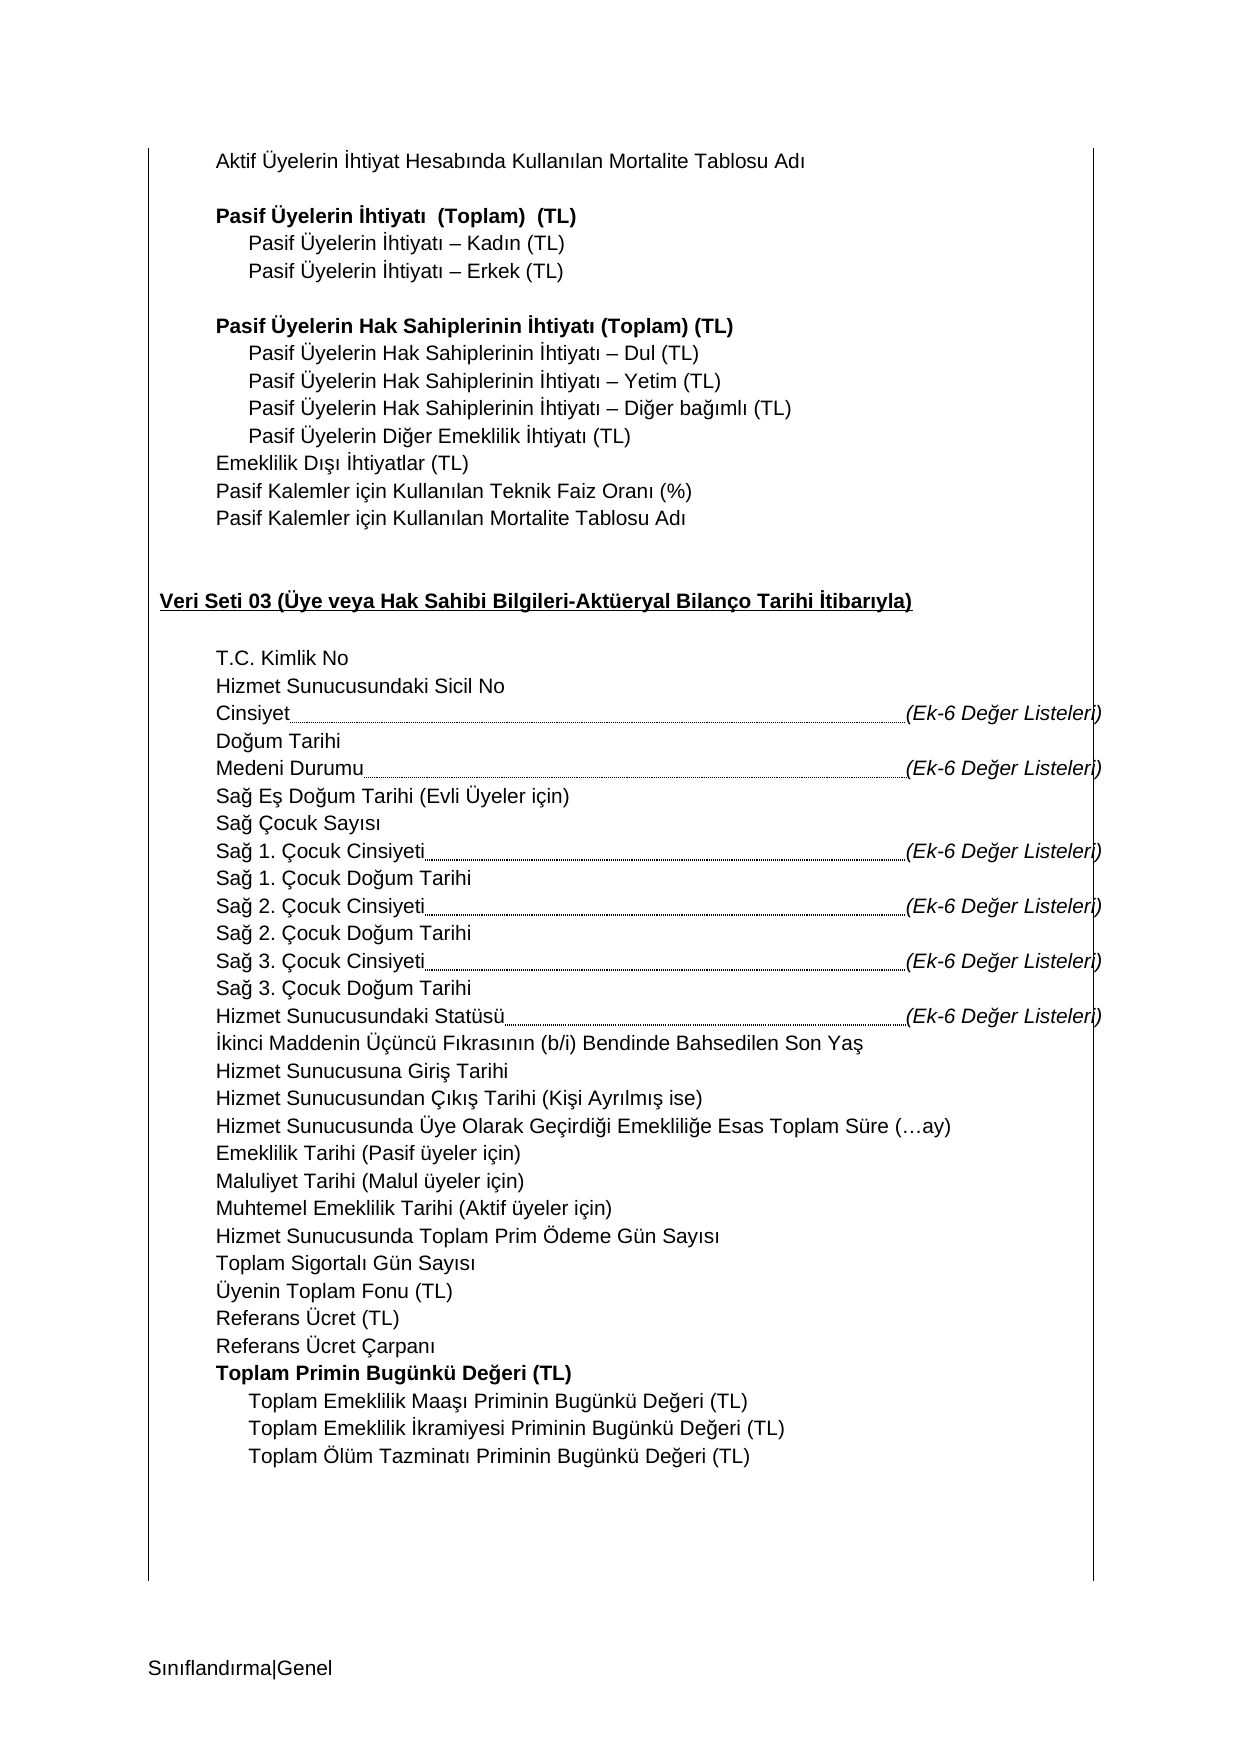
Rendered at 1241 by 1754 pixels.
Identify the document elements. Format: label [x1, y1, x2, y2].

table_cell [149, 148, 1070, 1581]
